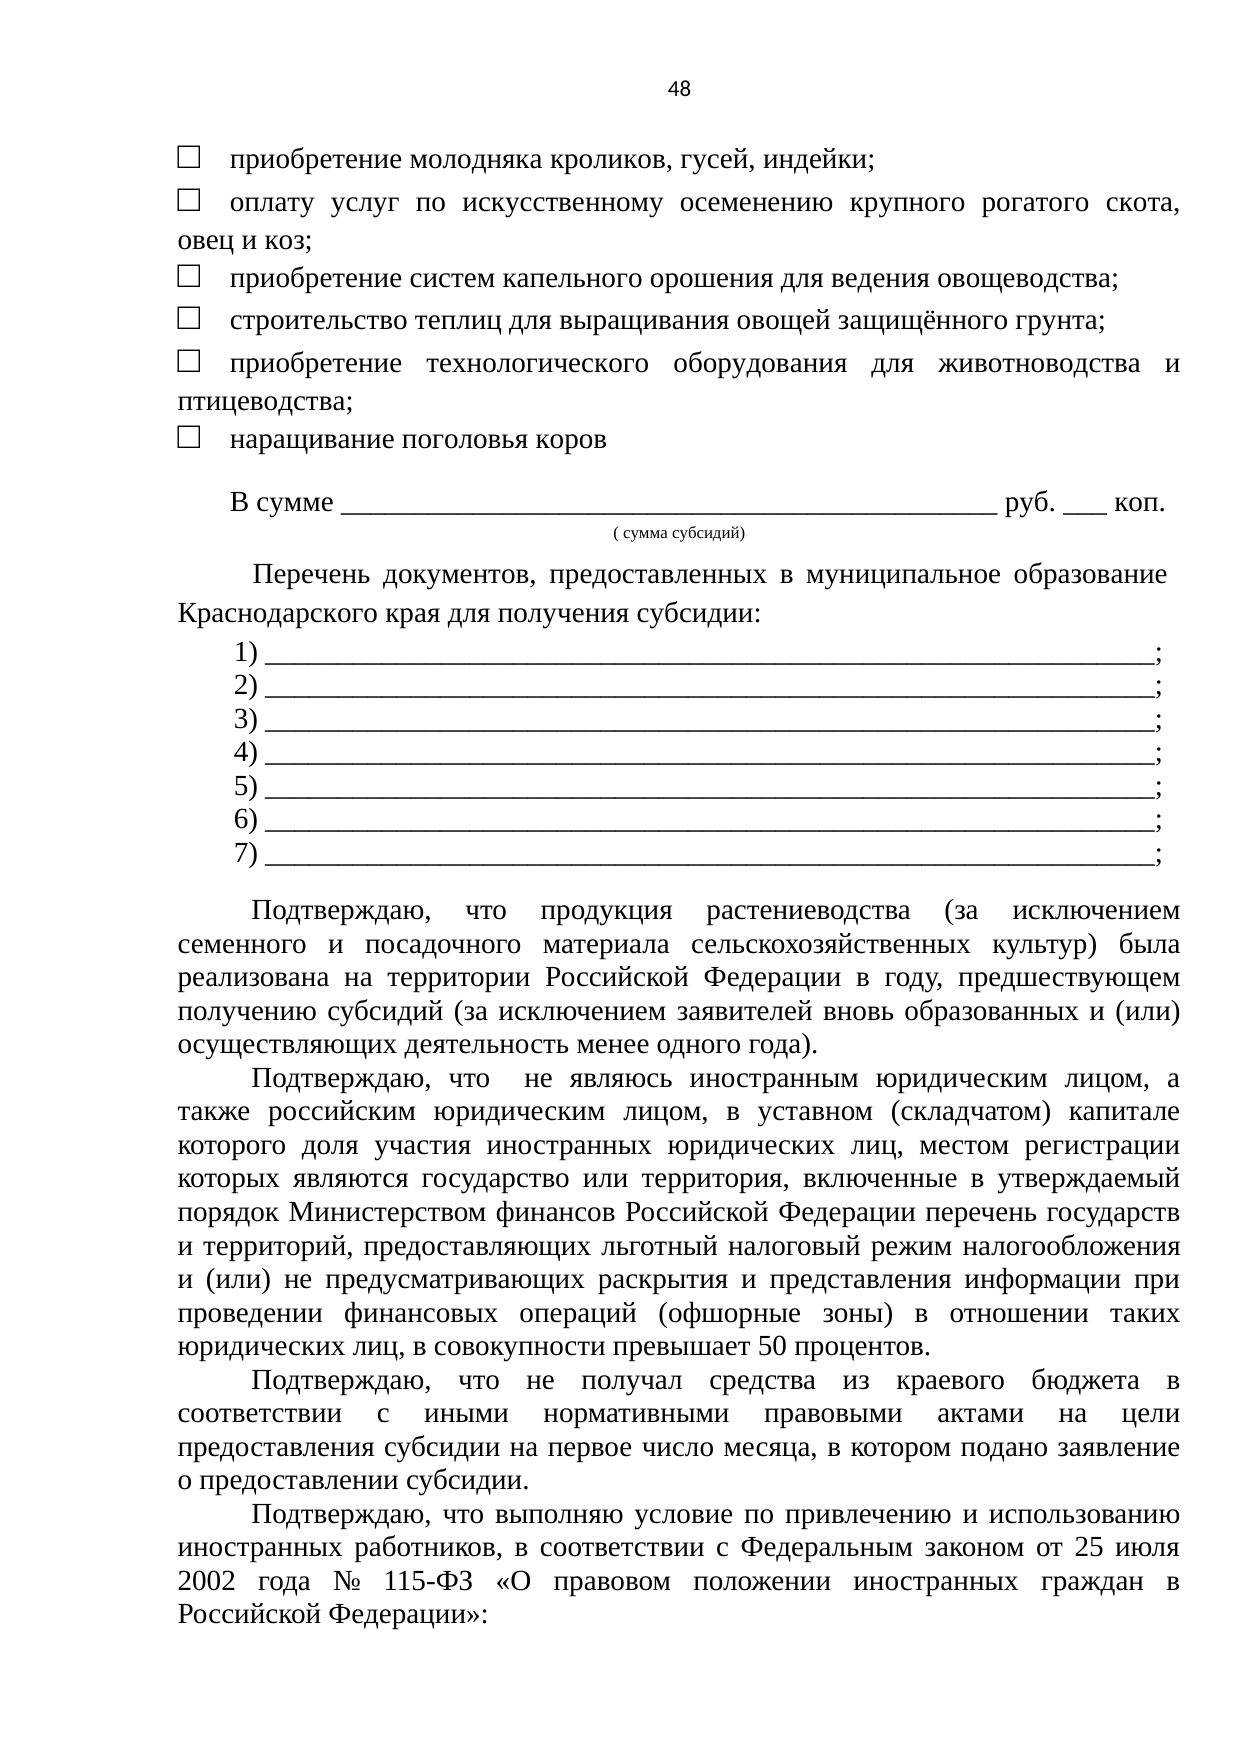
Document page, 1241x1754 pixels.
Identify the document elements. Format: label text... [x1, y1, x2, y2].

text Подтверждаю, что не получал средства из краевого бюджета в соответствии с иными нормативными правовыми актами на цели предоставления субсидии на первое число месяца, в котором подано заявление о предоставлении субсидии. [177, 1362, 1181, 1496]
text 1) _____________________________________________________________; [177, 634, 1181, 667]
list приобретение технологического оборудования для животноводства и птицеводства; [177, 341, 1181, 417]
list строительство теплиц для выращивания овощей защищённого грунта; [177, 298, 1181, 341]
text 6) _____________________________________________________________; [177, 801, 1181, 835]
text Перечень документов, предоставленных в муниципальное образование Краснодарского края для получения субсидии: [177, 557, 1181, 629]
text Подтверждаю, что не являюсь иностранным юридическим лицом, а также российским юридическим лицом, в уставном (складчатом) капитале которого доля участия иностранных юридических лиц, местом регистрации которых являются государство или территория, включенные в утверждаемый порядок Министерством финансов Российской Федерации перечень государств и территорий, предоставляющих льготный налоговый режим налогообложения и (или) не предусматривающих раскрытия и представления информации при проведении финансовых операций (офшорные зоны) в отношении таких юридических лиц, в совокупности превышает 50 процентов. [177, 1060, 1181, 1362]
text 3) _____________________________________________________________; [177, 701, 1181, 734]
text В сумме _____________________________________________ руб. ___ коп. [229, 484, 1181, 518]
text Подтверждаю, что продукция растениеводства (за исключением семенного и посадочного материала сельскохозяйственных культур) была реализована на территории Российской Федерации в году, предшествующем получению субсидий (за исключением заявителей вновь образованных и (или) осуществляющих деятельность менее одного года). [177, 892, 1181, 1060]
text 2) _____________________________________________________________; [177, 667, 1181, 701]
text 7) _____________________________________________________________; [177, 835, 1181, 868]
list наращивание поголовья коров [177, 417, 1181, 459]
list приобретение молодняка кроликов, гусей, индейки; [177, 137, 1181, 180]
text 4) _____________________________________________________________; [177, 734, 1181, 768]
text Подтверждаю, что выполняю условие по привлечению и использованию иностранных работников, в соответствии с Федеральным законом от 25 июля 2002 года № 115-ФЗ «О правовом положении иностранных граждан в Российской Федерации»: [177, 1496, 1181, 1630]
list оплату услуг по искусственному осеменению крупного рогатого скота, овец и коз; [177, 180, 1181, 256]
text ( сумма субсидий) [177, 523, 1181, 557]
text 5) _____________________________________________________________; [177, 768, 1181, 801]
list приобретение систем капельного орошения для ведения овощеводства; [177, 256, 1181, 298]
